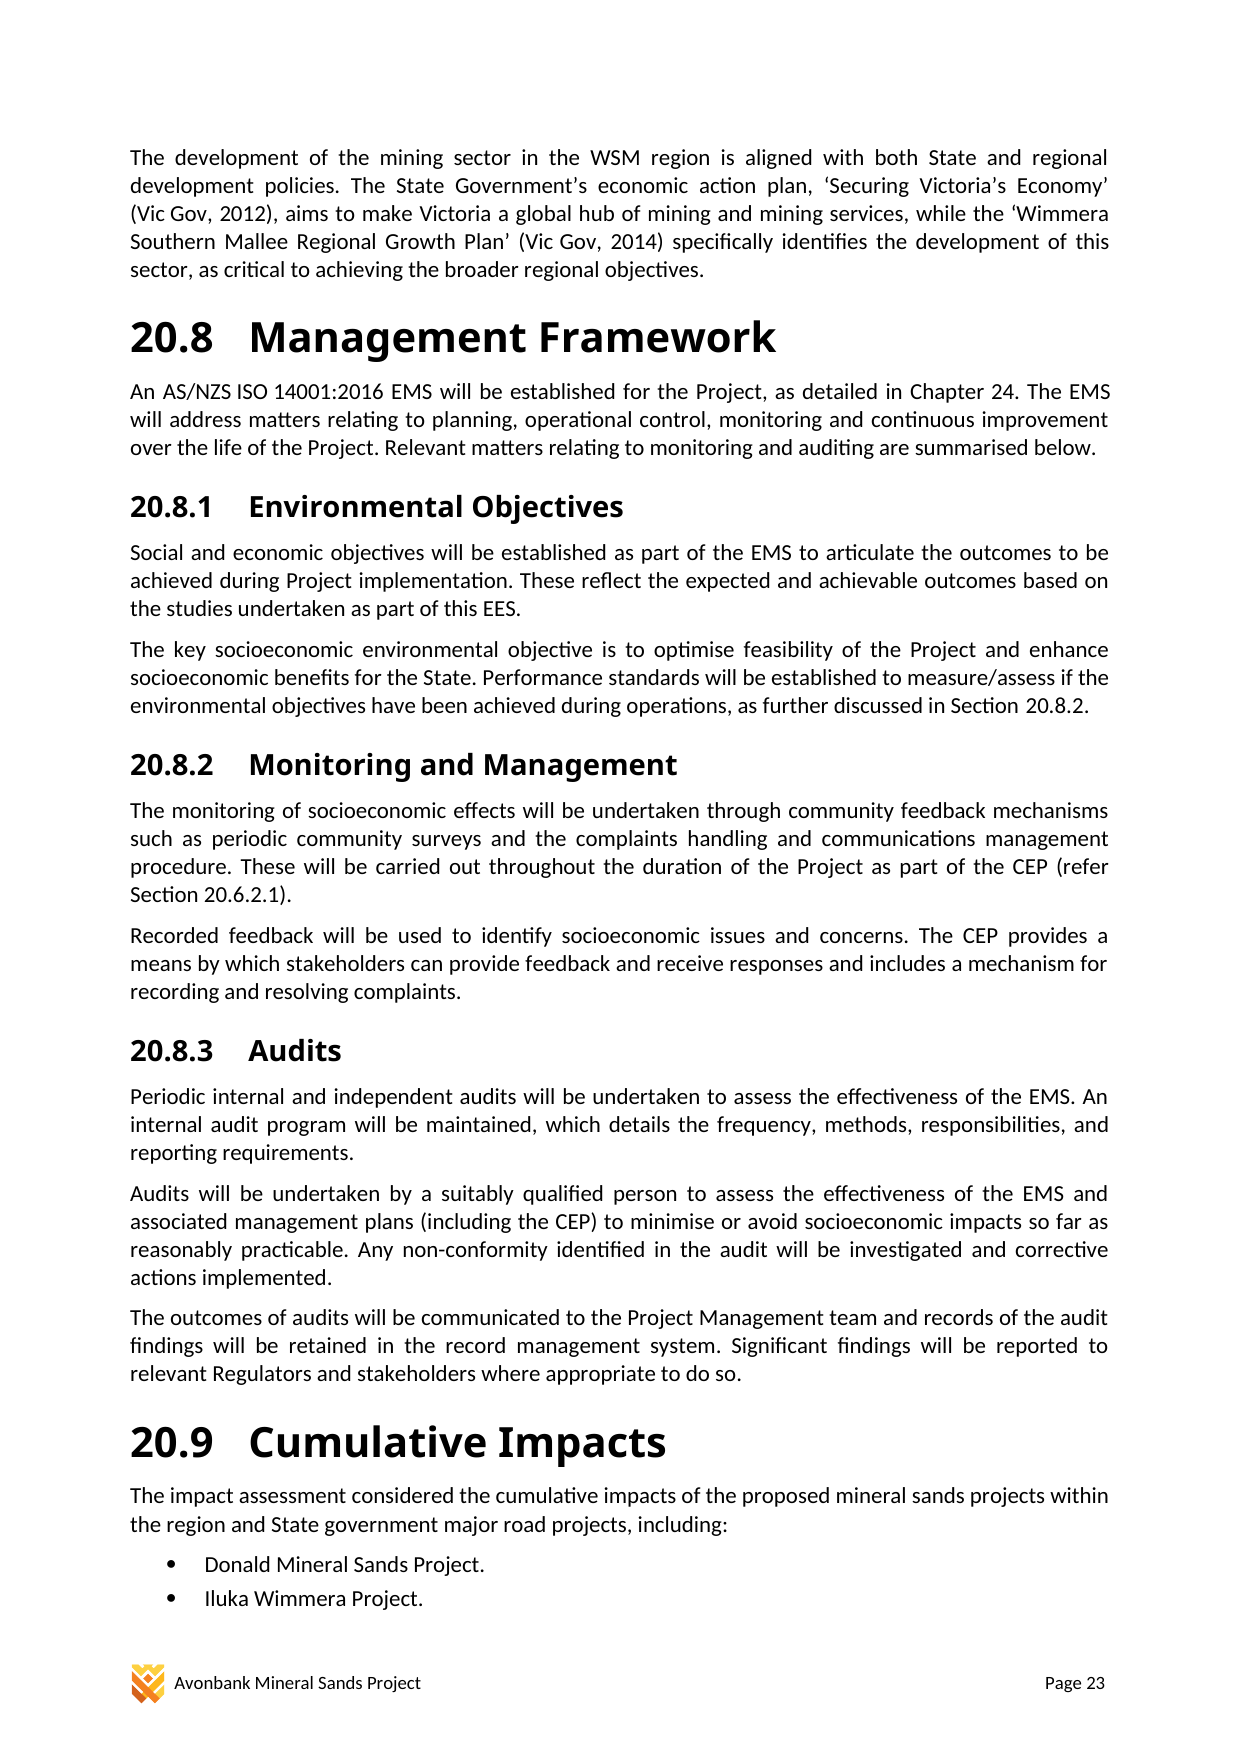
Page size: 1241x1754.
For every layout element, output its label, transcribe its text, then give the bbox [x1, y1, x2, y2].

text The monitoring of socioeconomic effects will be undertaken through community feedback mechanisms such as periodic community surveys and the complaints handling and communications management procedure. These will be carried out throughout the duration of the Project as part of the CEP (refer Section 20.6.2.1). [130, 796, 1110, 908]
text Social and economic objectives will be established as part of the EMS to articulate the outcomes to be achieved during Project implementation. These reflect the expected and achievable outcomes based on the studies undertaken as part of this EES. [130, 538, 1110, 623]
subtitle Monitoring and Management [130, 744, 1110, 784]
text Iluka Wimmera Project. [167, 1584, 1110, 1612]
text Periodic internal and independent audits will be undertaken to assess the effectiveness of the EMS. An internal audit program will be maintained, which details the frequency, methods, responsibilities, and reporting requirements. [130, 1082, 1110, 1166]
text The outcomes of audits will be communicated to the Project Management team and records of the audit findings will be retained in the record management system. Significant findings will be reported to relevant Regulators and stakeholders where appropriate to do so. [130, 1303, 1110, 1387]
text Audits will be undertaken by a suitably qualified person to assess the effectiveness of the EMS and associated management plans (including the CEP) to minimise or avoid socioeconomic impacts so far as reasonably practicable. Any non-conformity identified in the audit will be investigated and corrective actions implemented. [130, 1179, 1110, 1291]
subtitle Cumulative Impacts [130, 1412, 1110, 1469]
subtitle Management Framework [130, 308, 1110, 365]
text The impact assessment considered the cumulative impacts of the proposed mineral sands projects within the region and State government major road projects, including: [130, 1482, 1110, 1538]
text The key socioeconomic environmental objective is to optimise feasibility of the Project and enhance socioeconomic benefits for the State. Performance standards will be established to measure/assess if the environmental objectives have been achieved during operations, as further discussed in Section 20.8.2. [130, 635, 1110, 719]
text The development of the mining sector in the WSM region is aligned with both State and regional development policies. The State Government’s economic action plan, ‘Securing Victoria’s Economy’ (Vic Gov, 2012), aims to make Victoria a global hub of mining and mining services, while the ‘Wimmera Southern Mallee Regional Growth Plan’ (Vic Gov, 2014) specifically identifies the development of this sector, as critical to achieving the broader regional objectives. [130, 143, 1110, 283]
text Recorded feedback will be used to identify socioeconomic issues and concerns. The CEP provides a means by which stakeholders can provide feedback and receive responses and includes a mechanism for recording and resolving complaints. [130, 921, 1110, 1005]
subtitle Audits [130, 1030, 1110, 1070]
subtitle Environmental Objectives [130, 486, 1110, 526]
text Donald Mineral Sands Project. [167, 1550, 1110, 1578]
picture [129, 1663, 166, 1706]
text An AS/NZS ISO 14001:2016 EMS will be established for the Project, as detailed in Chapter 24. The EMS will address matters relating to planning, operational control, monitoring and continuous improvement over the life of the Project. Relevant matters relating to monitoring and auditing are summarised below. [130, 377, 1110, 461]
